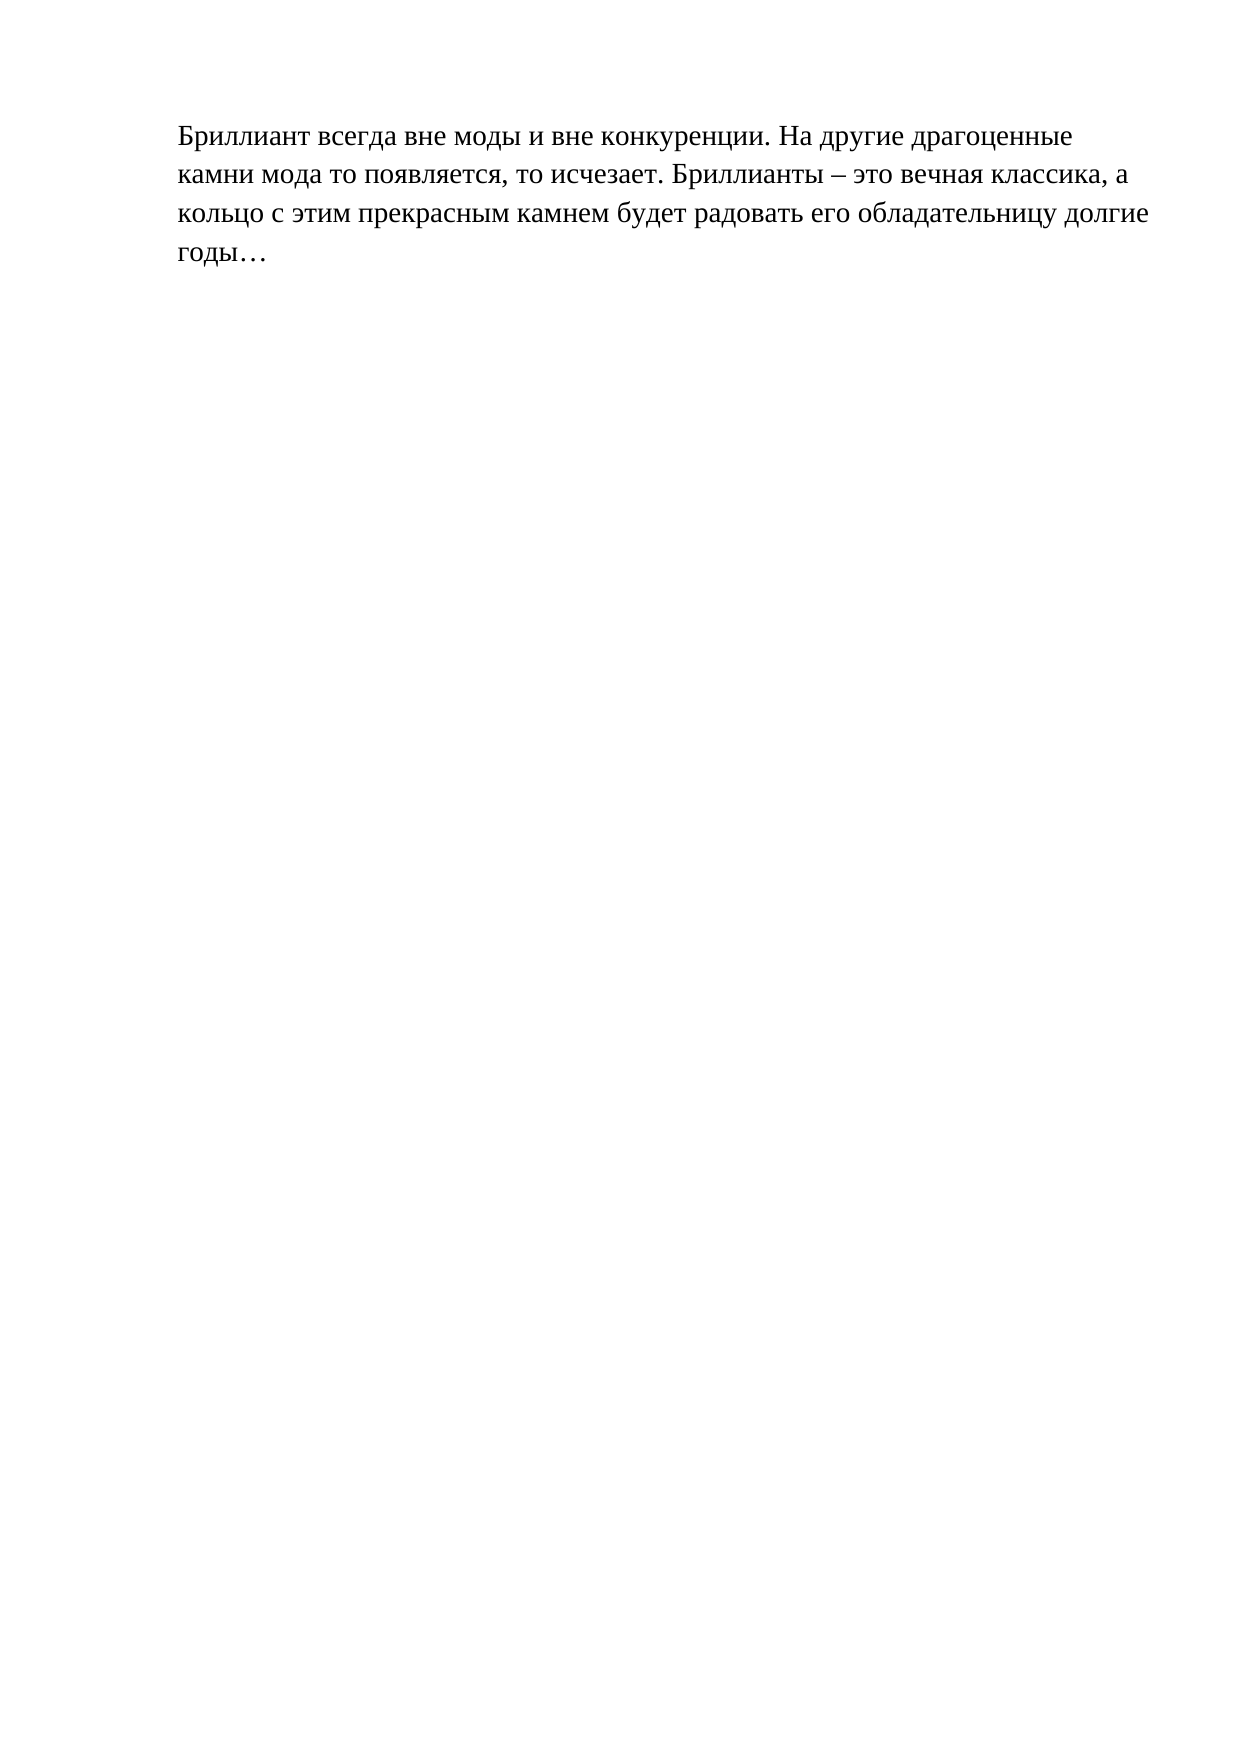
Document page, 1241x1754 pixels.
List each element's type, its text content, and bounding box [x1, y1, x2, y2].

text Бриллиант всегда вне моды и вне конкуренции. На другие драгоценные камни мода то появляется, то исчезает. Бриллианты – это вечная классика, а кольцо с этим прекрасным камнем будет радовать его обладательницу долгие годы… [177, 118, 1152, 267]
